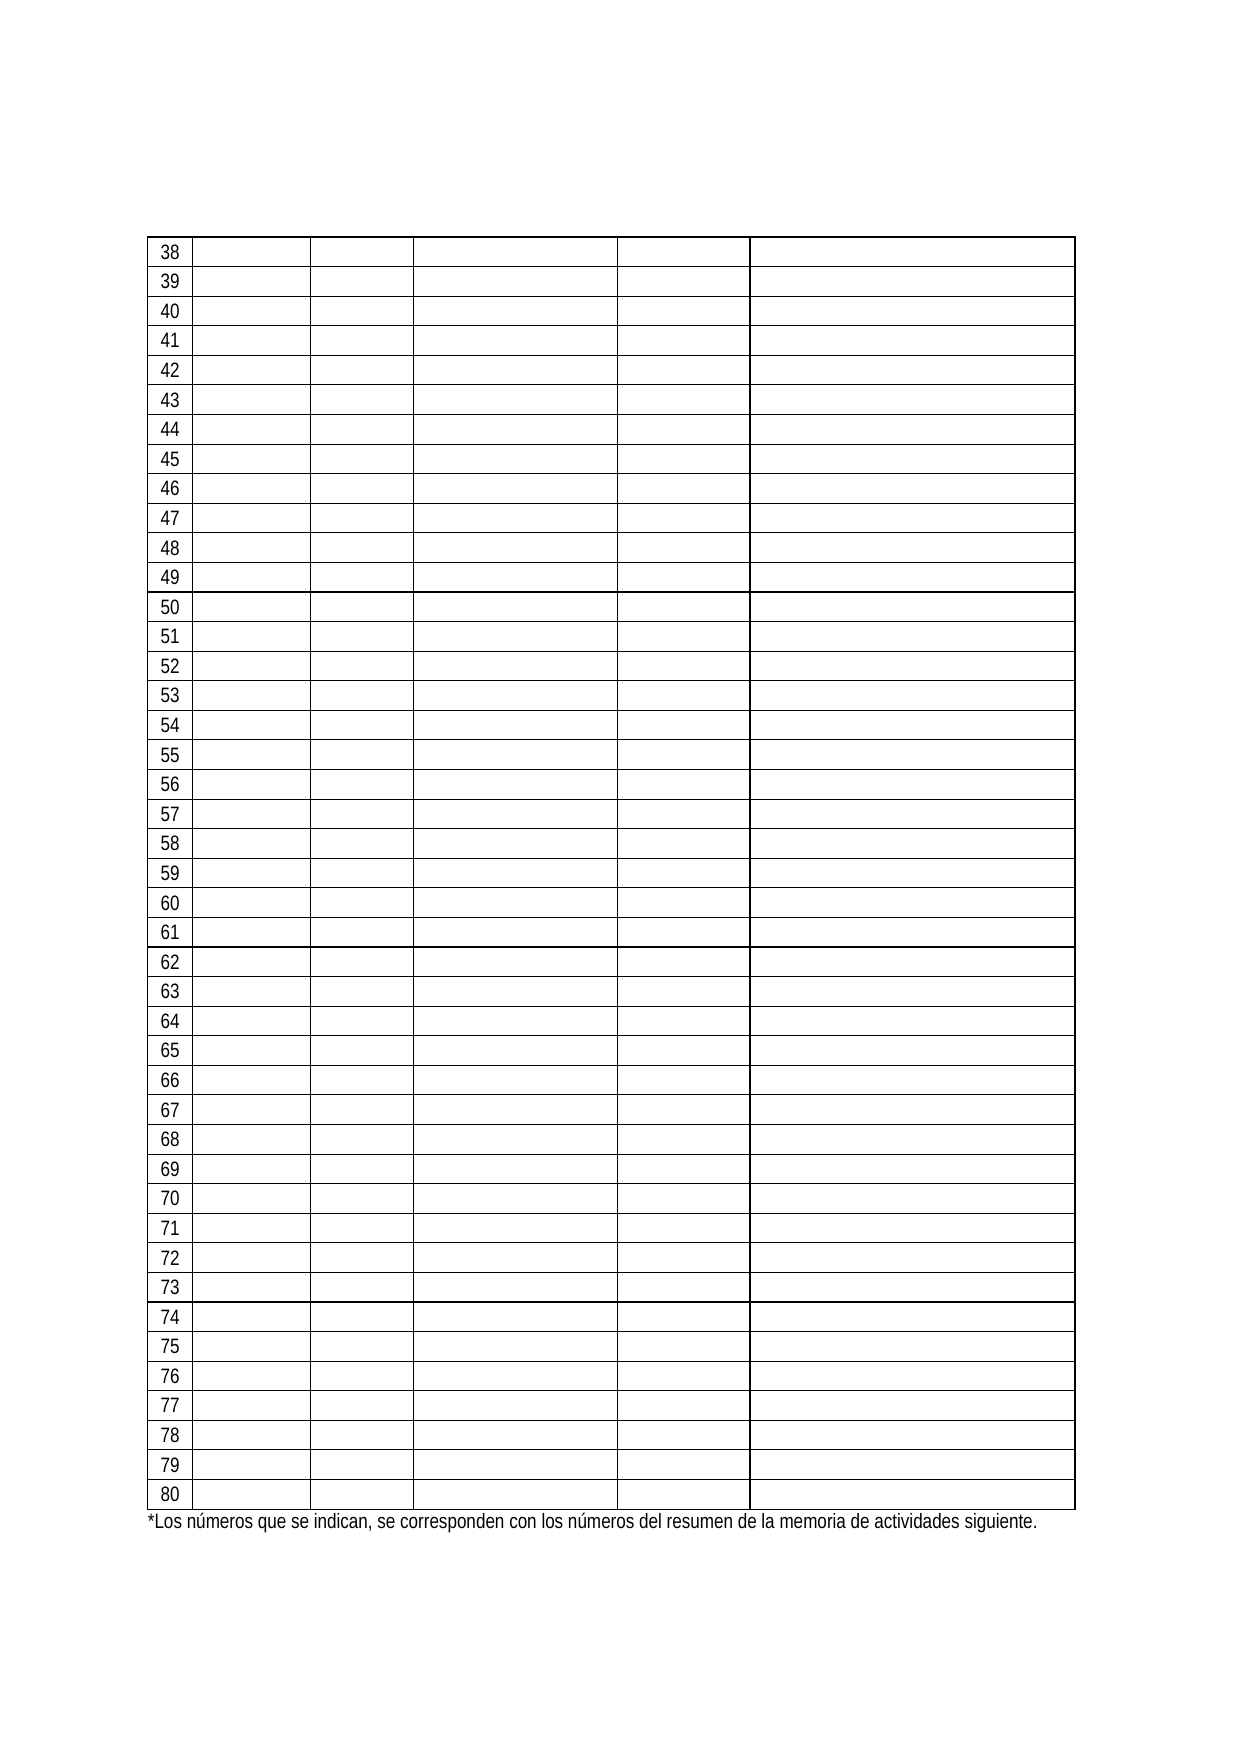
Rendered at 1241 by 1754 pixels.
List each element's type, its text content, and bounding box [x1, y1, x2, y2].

table_cell [414, 326, 617, 355]
table_cell [311, 1362, 413, 1390]
table_cell [618, 681, 749, 710]
table_cell [311, 977, 413, 1006]
table_cell [193, 326, 310, 355]
table_cell [618, 563, 749, 591]
table_cell [618, 445, 749, 473]
table_cell [311, 1243, 413, 1272]
table_cell [618, 326, 749, 355]
table_cell [193, 1095, 310, 1124]
table_cell [414, 948, 617, 976]
table_cell 41 [148, 326, 192, 355]
table_cell [311, 1066, 413, 1094]
table_cell 69 [148, 1155, 192, 1183]
table_cell [618, 622, 749, 651]
table_cell [751, 1066, 1074, 1094]
table_cell [751, 1391, 1074, 1420]
table_cell [414, 474, 617, 503]
table_cell [414, 504, 617, 532]
table_cell [618, 1155, 749, 1183]
table_cell [618, 918, 749, 946]
table_cell [414, 1303, 617, 1331]
table_cell [618, 504, 749, 532]
table_cell [193, 1125, 310, 1153]
table_cell [618, 1303, 749, 1331]
table_cell 79 [148, 1450, 192, 1479]
table_cell [751, 415, 1074, 443]
table_cell [414, 800, 617, 828]
table_cell [751, 1214, 1074, 1242]
table_cell [414, 859, 617, 887]
table_cell [311, 948, 413, 976]
table_cell [751, 1036, 1074, 1065]
table_cell [311, 593, 413, 621]
table_cell [311, 888, 413, 917]
table_cell [751, 859, 1074, 887]
table_cell 43 [148, 385, 192, 414]
table_cell [618, 1480, 749, 1508]
table_cell [751, 267, 1074, 296]
table_cell [618, 1332, 749, 1361]
table_cell [751, 1303, 1074, 1331]
table_cell 40 [148, 297, 192, 325]
table_cell [414, 888, 617, 917]
table_cell [751, 1007, 1074, 1035]
table_cell [311, 1155, 413, 1183]
table_cell [193, 593, 310, 621]
table_cell [414, 415, 617, 443]
table_cell [311, 1036, 413, 1065]
table_cell [193, 740, 310, 769]
table_cell [414, 918, 617, 946]
table_cell [193, 770, 310, 798]
table_cell [751, 533, 1074, 562]
table_cell [618, 652, 749, 680]
table_cell 58 [148, 829, 192, 858]
table_cell [414, 1450, 617, 1479]
table_cell 57 [148, 800, 192, 828]
table_cell [311, 1450, 413, 1479]
table_cell [193, 1243, 310, 1272]
table_cell [193, 1036, 310, 1065]
table_cell [618, 415, 749, 443]
table_cell [311, 238, 413, 266]
table_cell [311, 445, 413, 473]
table_cell [414, 267, 617, 296]
table_cell [751, 1480, 1074, 1508]
table_cell 50 [148, 593, 192, 621]
table_cell [414, 829, 617, 858]
table_cell 51 [148, 622, 192, 651]
table_cell 78 [148, 1421, 192, 1449]
table_cell 64 [148, 1007, 192, 1035]
table_cell 68 [148, 1125, 192, 1153]
table_cell [193, 297, 310, 325]
table_cell [414, 1007, 617, 1035]
table_cell [618, 948, 749, 976]
table_cell [193, 800, 310, 828]
table_cell [414, 652, 617, 680]
table_cell [618, 800, 749, 828]
table_cell [311, 326, 413, 355]
table_cell [414, 1362, 617, 1390]
table_cell 59 [148, 859, 192, 887]
table_cell [414, 297, 617, 325]
table_cell [751, 1332, 1074, 1361]
table_cell [751, 829, 1074, 858]
table_cell [618, 356, 749, 384]
table_cell [311, 1214, 413, 1242]
table_cell 47 [148, 504, 192, 532]
table_cell [618, 977, 749, 1006]
table_cell 52 [148, 652, 192, 680]
table_cell [311, 1391, 413, 1420]
table_cell [414, 770, 617, 798]
table_cell [414, 533, 617, 562]
table_cell [311, 1303, 413, 1331]
table_cell 55 [148, 740, 192, 769]
table_cell [311, 711, 413, 739]
table_cell [751, 326, 1074, 355]
table_cell [193, 1184, 310, 1213]
table_cell [618, 1214, 749, 1242]
table_cell [414, 1273, 617, 1301]
table_cell [751, 918, 1074, 946]
table_cell 75 [148, 1332, 192, 1361]
table_cell [414, 1036, 617, 1065]
table_cell [751, 1421, 1074, 1449]
table_cell [751, 740, 1074, 769]
table_cell 63 [148, 977, 192, 1006]
table_cell [618, 711, 749, 739]
table_cell [193, 563, 310, 591]
table_cell [193, 1421, 310, 1449]
table_cell [618, 1125, 749, 1153]
table_cell [751, 948, 1074, 976]
table_cell 44 [148, 415, 192, 443]
table_cell [311, 474, 413, 503]
table_cell [751, 238, 1074, 266]
table_cell [751, 1095, 1074, 1124]
table_cell 39 [148, 267, 192, 296]
table_cell [311, 1273, 413, 1301]
table_cell [193, 1480, 310, 1508]
table_cell [751, 593, 1074, 621]
table_cell [414, 1095, 617, 1124]
table_cell 73 [148, 1273, 192, 1301]
table_cell 74 [148, 1303, 192, 1331]
table_cell 65 [148, 1036, 192, 1065]
table_cell [751, 1155, 1074, 1183]
table_cell [414, 563, 617, 591]
table_cell [414, 238, 617, 266]
table_cell [414, 1066, 617, 1094]
table_cell 76 [148, 1362, 192, 1390]
table_cell 71 [148, 1214, 192, 1242]
table_cell [618, 770, 749, 798]
table_cell [193, 1303, 310, 1331]
table_cell [193, 977, 310, 1006]
table_cell [193, 711, 310, 739]
table_cell [414, 1125, 617, 1153]
table_cell 56 [148, 770, 192, 798]
text *Los números que se indican, se corresponden con los números del resumen de la memoria de actividades siguiente. [148, 1509, 1092, 1533]
table_cell [311, 1095, 413, 1124]
table_cell [751, 770, 1074, 798]
table_cell 67 [148, 1095, 192, 1124]
table_cell [618, 1184, 749, 1213]
table_cell [618, 1421, 749, 1449]
table_cell [751, 504, 1074, 532]
table_cell [311, 267, 413, 296]
table_cell [311, 652, 413, 680]
table_cell [311, 356, 413, 384]
table_cell [751, 800, 1074, 828]
table_cell [193, 652, 310, 680]
table_cell [193, 829, 310, 858]
table_cell [311, 770, 413, 798]
table_cell [311, 533, 413, 562]
table_cell [618, 1095, 749, 1124]
table_cell [414, 711, 617, 739]
table_cell 54 [148, 711, 192, 739]
table_cell [193, 681, 310, 710]
table_cell [751, 1362, 1074, 1390]
table_cell [414, 445, 617, 473]
table_cell [618, 533, 749, 562]
table_cell [751, 622, 1074, 651]
table_cell [193, 356, 310, 384]
table_cell [618, 474, 749, 503]
table_cell [751, 297, 1074, 325]
table_cell [193, 1155, 310, 1183]
table_cell [311, 1480, 413, 1508]
table_cell [618, 1007, 749, 1035]
table_cell [751, 888, 1074, 917]
table_cell [311, 800, 413, 828]
table_cell [618, 829, 749, 858]
table_cell [193, 948, 310, 976]
table_cell [751, 1184, 1074, 1213]
table_cell [414, 385, 617, 414]
table_cell [193, 1450, 310, 1479]
table_cell [618, 740, 749, 769]
table_cell 53 [148, 681, 192, 710]
table_cell [193, 238, 310, 266]
table_cell [311, 297, 413, 325]
table_cell [618, 1391, 749, 1420]
table_cell [311, 859, 413, 887]
table_cell [193, 888, 310, 917]
table_cell 80 [148, 1480, 192, 1508]
table_cell [751, 681, 1074, 710]
table_cell [193, 1273, 310, 1301]
table_cell [618, 859, 749, 887]
table_cell 61 [148, 918, 192, 946]
table_cell [311, 740, 413, 769]
table_cell 70 [148, 1184, 192, 1213]
table_cell 49 [148, 563, 192, 591]
table_cell 62 [148, 948, 192, 976]
table_cell [618, 1450, 749, 1479]
table_cell 45 [148, 445, 192, 473]
table_cell [311, 504, 413, 532]
table_cell [751, 474, 1074, 503]
table_cell [311, 1332, 413, 1361]
table_cell 38 [148, 238, 192, 266]
table_cell [311, 622, 413, 651]
table_cell [311, 385, 413, 414]
table_cell [193, 859, 310, 887]
table_cell [751, 1450, 1074, 1479]
table_cell [193, 385, 310, 414]
table_cell [311, 415, 413, 443]
table_cell [414, 977, 617, 1006]
table_cell [618, 593, 749, 621]
table_cell [193, 533, 310, 562]
table_cell [414, 1480, 617, 1508]
table_cell [311, 1125, 413, 1153]
table_cell 42 [148, 356, 192, 384]
table_cell [311, 563, 413, 591]
table_cell [414, 740, 617, 769]
table_cell [193, 1007, 310, 1035]
table_cell [311, 681, 413, 710]
table_cell [193, 1362, 310, 1390]
table_cell [414, 1391, 617, 1420]
table_cell [193, 267, 310, 296]
table_cell [751, 711, 1074, 739]
table_cell [193, 1391, 310, 1420]
table_cell [311, 918, 413, 946]
table_cell [193, 504, 310, 532]
table_cell [193, 415, 310, 443]
table_cell 48 [148, 533, 192, 562]
table_cell 77 [148, 1391, 192, 1420]
table_cell [414, 1243, 617, 1272]
table_cell [414, 1184, 617, 1213]
table_cell 60 [148, 888, 192, 917]
table_cell [618, 267, 749, 296]
table_cell 72 [148, 1243, 192, 1272]
table_cell [414, 1214, 617, 1242]
table_cell [311, 829, 413, 858]
table_cell [618, 1036, 749, 1065]
table_cell [414, 622, 617, 651]
table_cell [751, 563, 1074, 591]
table_cell [414, 356, 617, 384]
table_cell [193, 1214, 310, 1242]
table_cell [618, 297, 749, 325]
table_cell [751, 1125, 1074, 1153]
table_cell [751, 356, 1074, 384]
table_cell [751, 977, 1074, 1006]
table_cell [618, 385, 749, 414]
table_cell [414, 681, 617, 710]
table_cell [618, 1362, 749, 1390]
table_cell [414, 1332, 617, 1361]
table_cell [751, 385, 1074, 414]
table_cell 46 [148, 474, 192, 503]
table_cell [414, 1155, 617, 1183]
table_cell [414, 593, 617, 621]
table_cell [751, 1273, 1074, 1301]
table_cell [618, 888, 749, 917]
table_cell [618, 1066, 749, 1094]
table_cell [193, 622, 310, 651]
table_cell [618, 238, 749, 266]
table_cell [751, 652, 1074, 680]
table_cell [751, 1243, 1074, 1272]
table_cell [618, 1243, 749, 1272]
table_cell 66 [148, 1066, 192, 1094]
table_cell [311, 1184, 413, 1213]
table_cell [751, 445, 1074, 473]
table_cell [311, 1007, 413, 1035]
table_cell [193, 445, 310, 473]
table_cell [193, 1332, 310, 1361]
table_cell [193, 474, 310, 503]
table_cell [193, 918, 310, 946]
table_cell [311, 1421, 413, 1449]
table_cell [414, 1421, 617, 1449]
table_cell [193, 1066, 310, 1094]
table_cell [618, 1273, 749, 1301]
